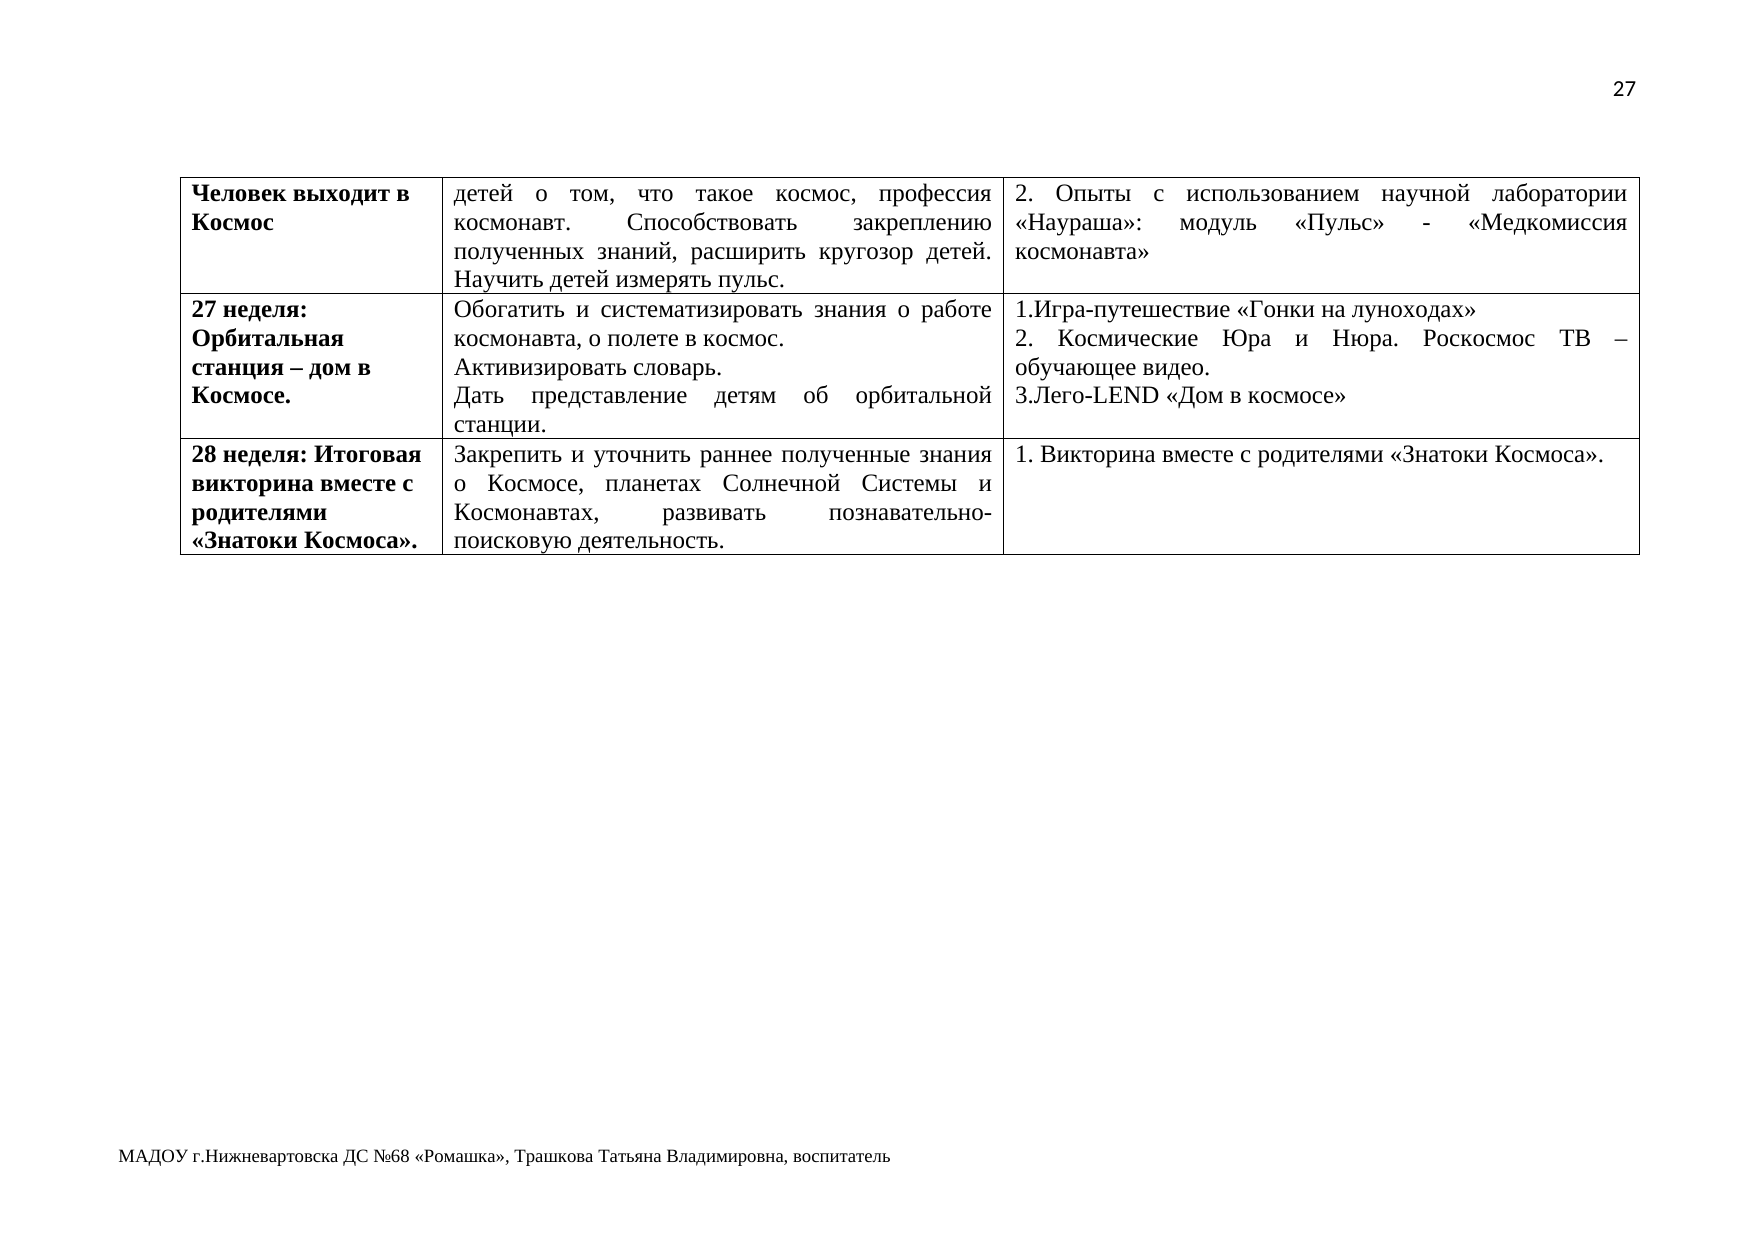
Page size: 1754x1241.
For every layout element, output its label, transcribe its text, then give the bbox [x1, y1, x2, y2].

table_cell 28 неделя: Итоговая викторина вместе с родителями «Знатоки Космоса». [181, 439, 442, 554]
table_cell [181, 178, 442, 293]
table_cell Обогатить и систематизировать знания о работе космонавта, о полете в космос. Активизировать словарь. Дать представление детям об орбитальной станции. [443, 294, 1003, 438]
table_cell 1.Игра-путешествие «Гонки на луноходах» 2. Космические Юра и Нюра. Роскосмос ТВ – обучающее видео. 3.Лего-LEND «Дом в космосе» [1004, 294, 1639, 438]
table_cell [1004, 178, 1639, 293]
table_cell Закрепить и уточнить раннее полученные знания о Космосе, планетах Солнечной Системы и Космонавтах, развивать познавательно-поисковую деятельность. [443, 439, 1003, 554]
table_cell 27 неделя: Орбитальная станция – дом в Космосе. [181, 294, 442, 438]
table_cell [443, 178, 1003, 293]
table_cell 1. Викторина вместе с родителями «Знатоки Космоса». [1004, 439, 1639, 554]
